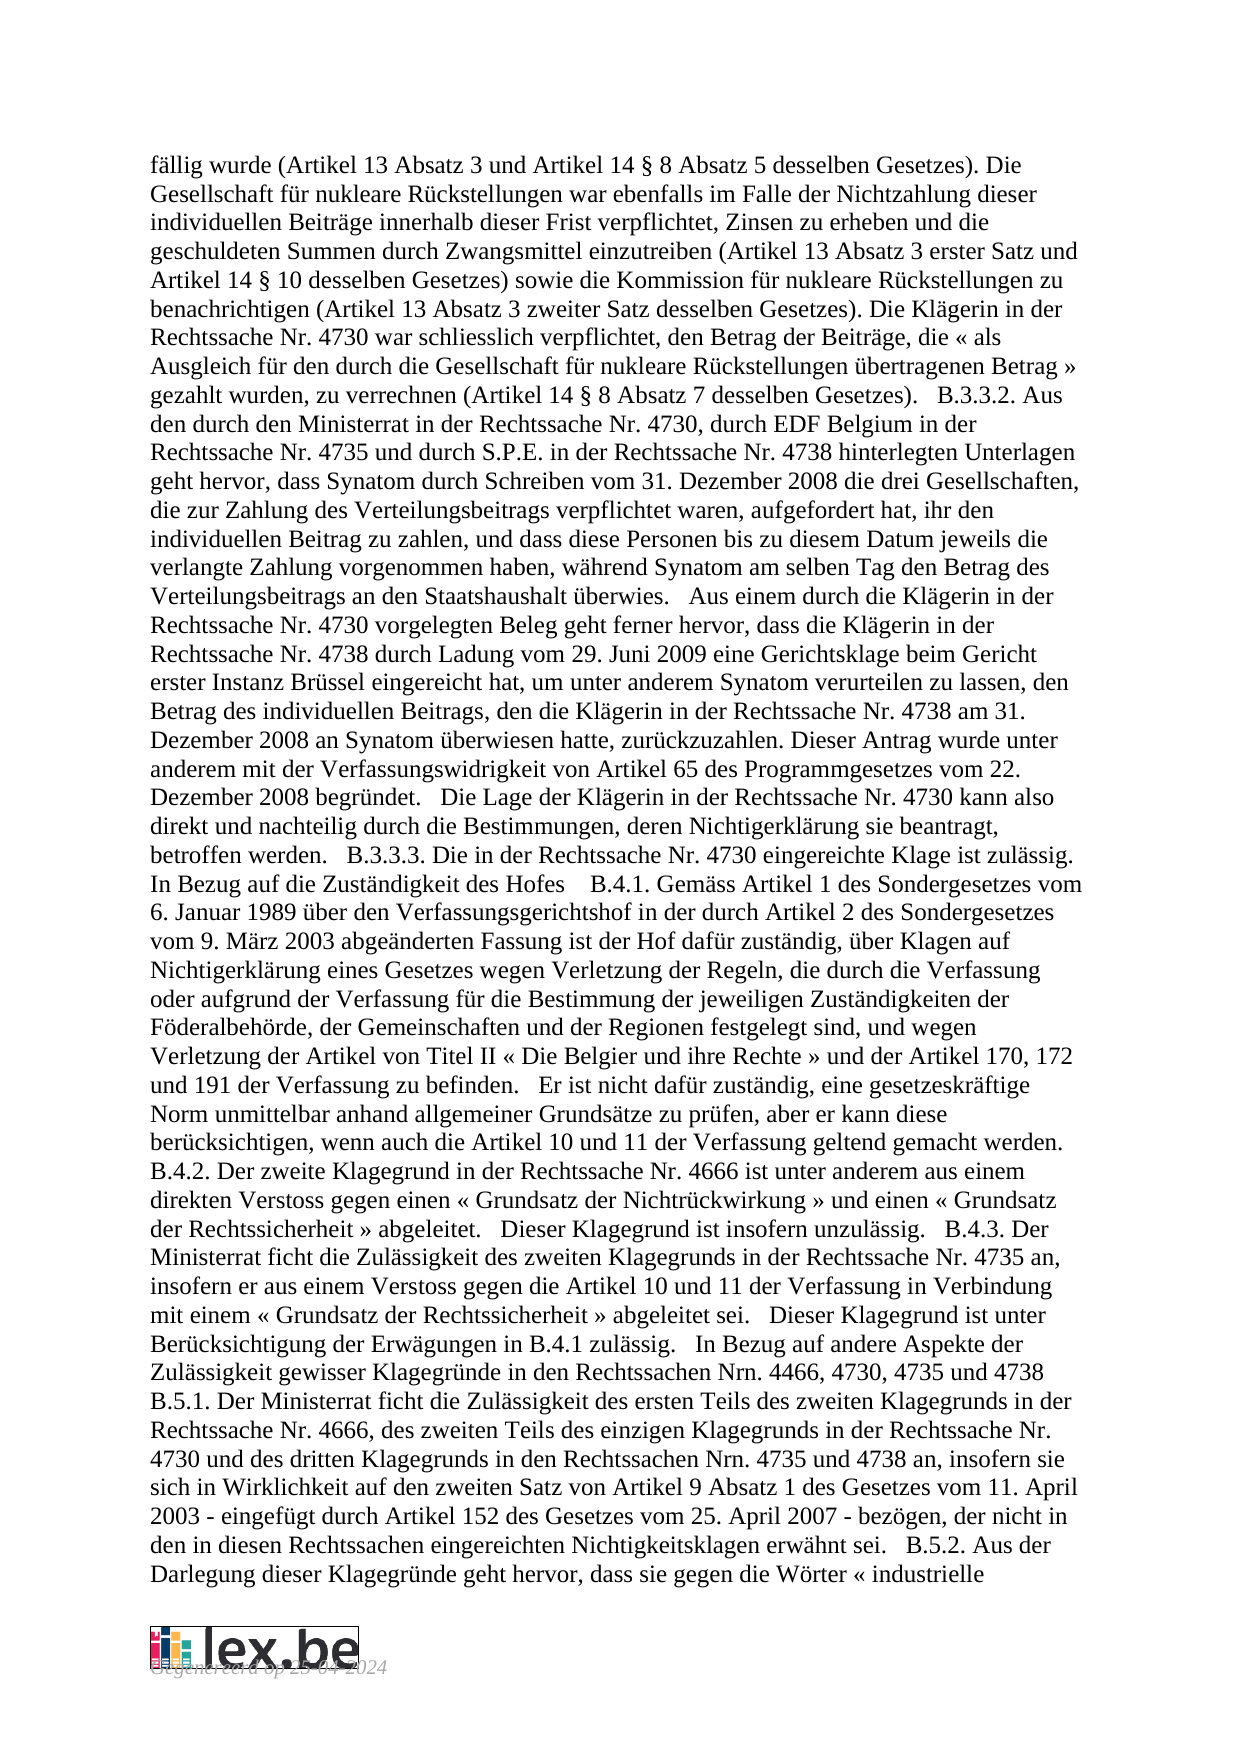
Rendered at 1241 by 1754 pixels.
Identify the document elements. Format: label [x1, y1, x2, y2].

picture [151, 1627, 358, 1668]
text [150, 150, 1090, 1587]
